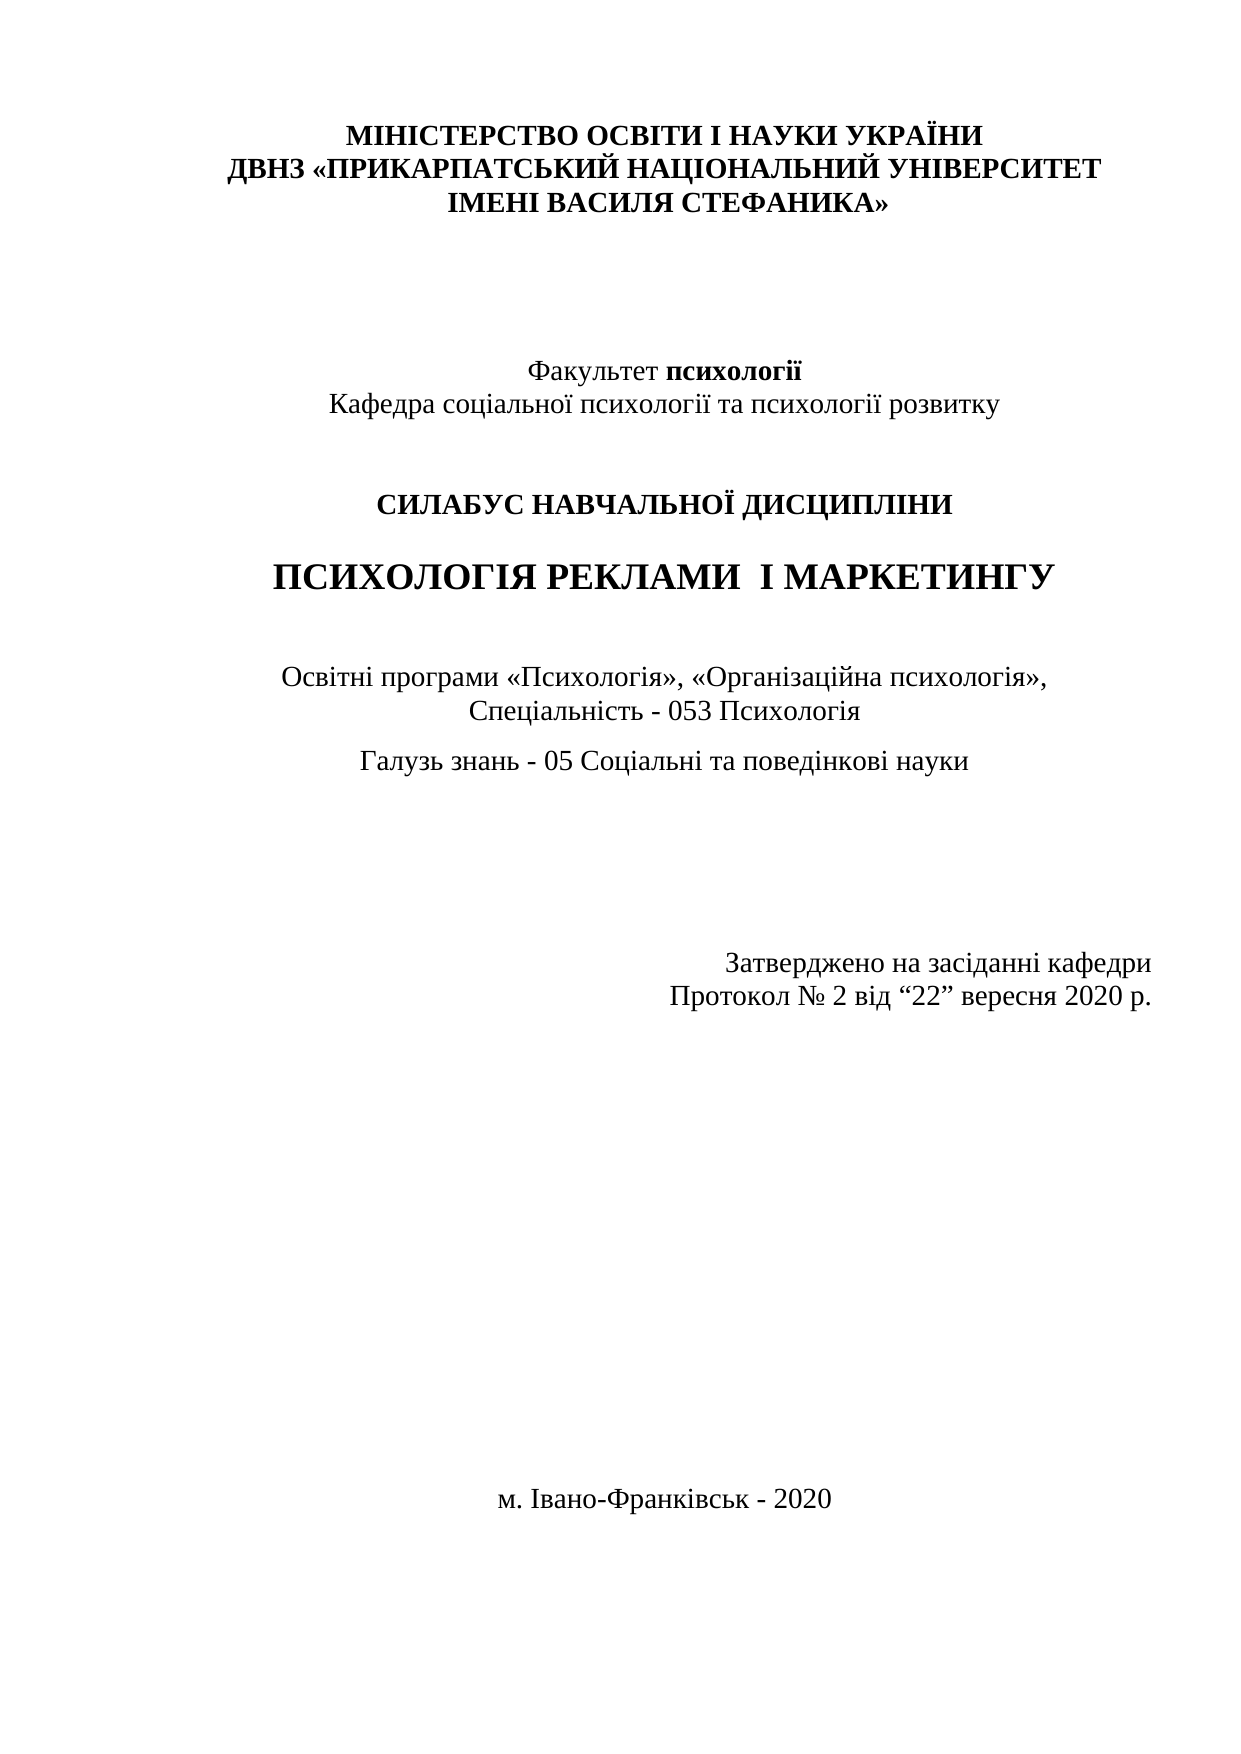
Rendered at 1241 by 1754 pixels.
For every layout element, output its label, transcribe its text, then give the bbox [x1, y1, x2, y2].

text СИЛАБУС НАВЧАЛЬНОЇ ДИСЦИПЛІНИ [177, 487, 1152, 521]
text м. Івано-Франківськ - 2020 [177, 1481, 1152, 1515]
text Кафедра соціальної психології та психології розвитку [177, 386, 1152, 420]
text ДВНЗ «ПРИКАРПАТСЬКИЙ НАЦІОНАЛЬНИЙ УНІВЕРСИТЕТ [177, 152, 1152, 185]
text Факультет психології [177, 353, 1152, 386]
text ПСИХОЛОГІЯ РЕКЛАМИ І МАРКЕТИНГУ [177, 554, 1152, 597]
text ІМЕНІ ВАСИЛЯ СТЕФАНИКА» [177, 185, 1152, 219]
text Протокол № 2 від “22” вересня 2020 р. [177, 978, 1152, 1012]
text Галузь знань - 05 Соціальні та поведінкові науки [177, 743, 1152, 777]
text Освітні програми «Психологія», «Організаційна психологія», [177, 659, 1152, 693]
text Затверджено на засіданні кафедри [177, 945, 1152, 978]
text МІНІСТЕРСТВО ОСВІТИ І НАУКИ УКРАЇНИ [177, 118, 1152, 152]
text Спеціальність - 053 Психологія [177, 693, 1152, 727]
